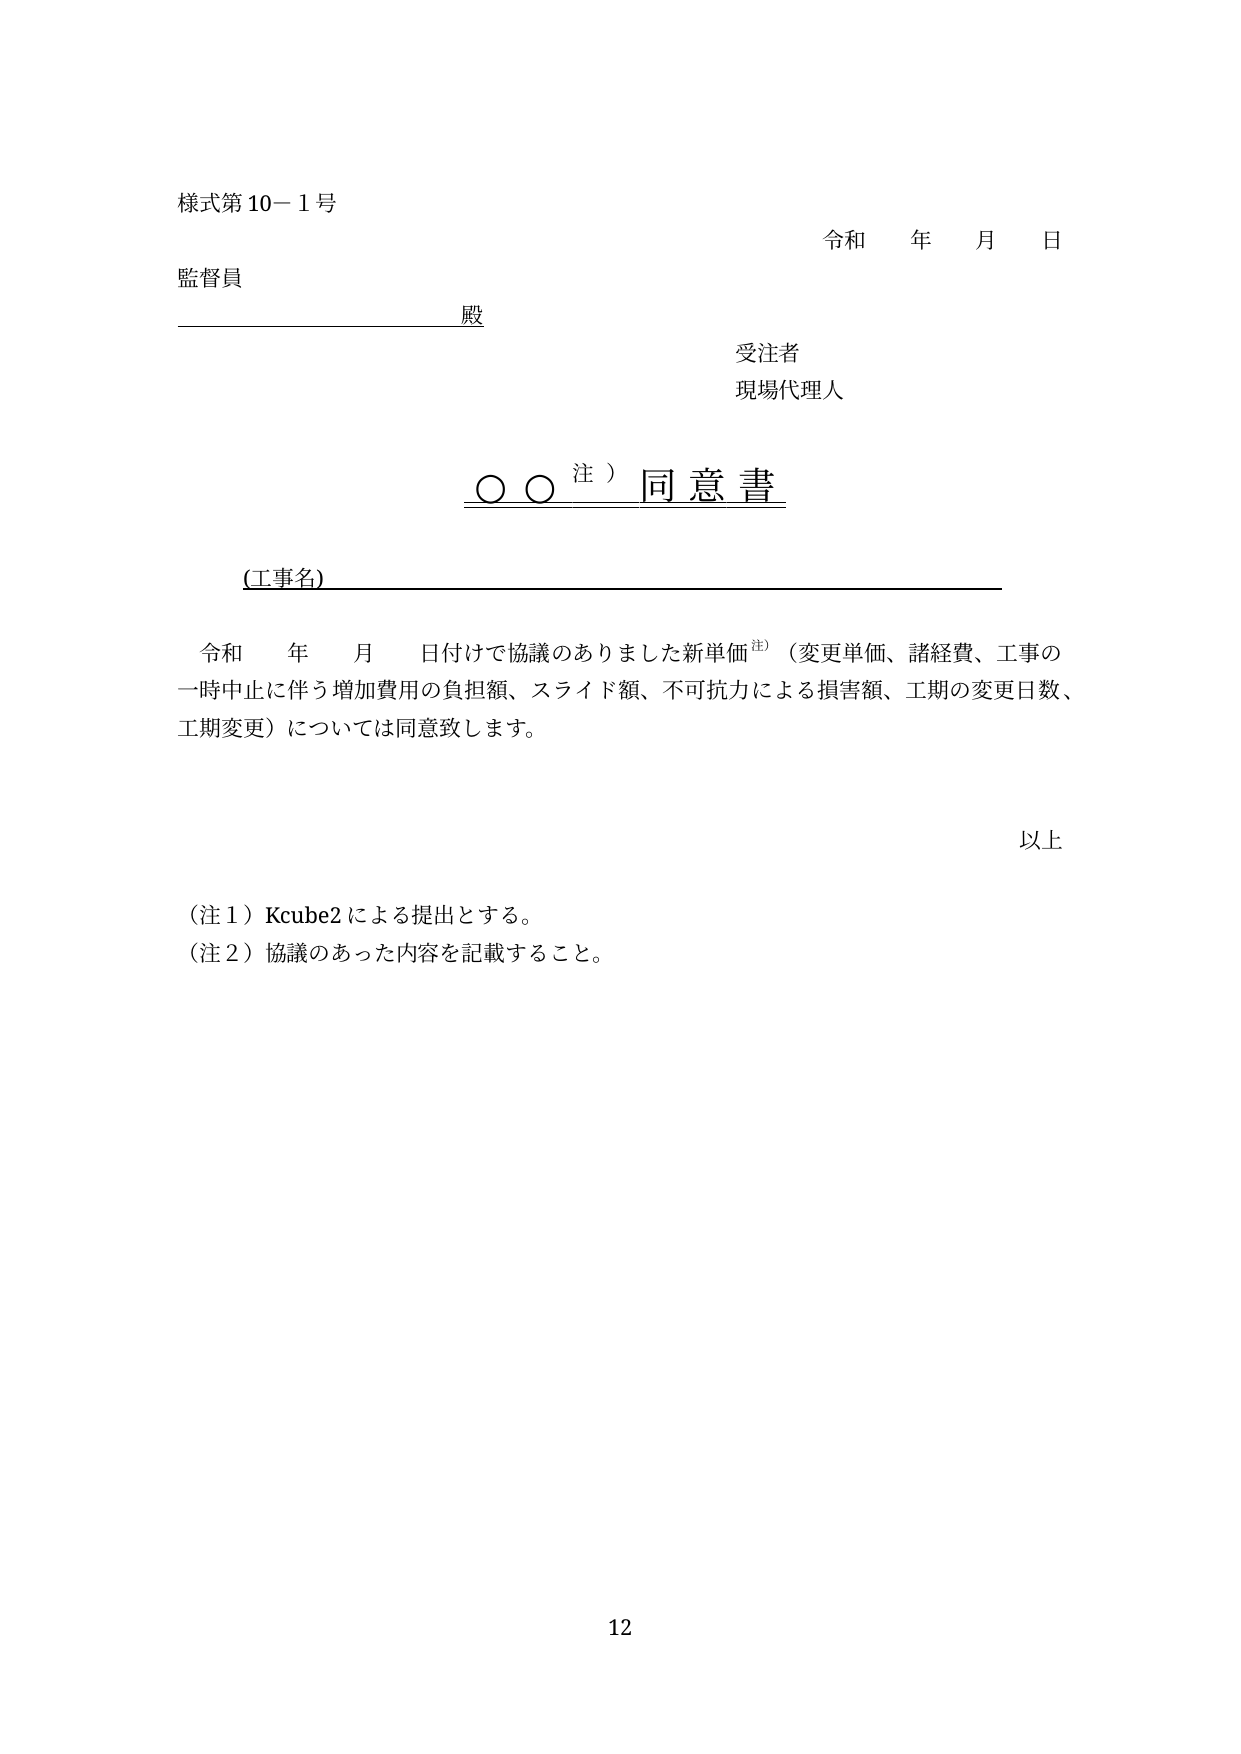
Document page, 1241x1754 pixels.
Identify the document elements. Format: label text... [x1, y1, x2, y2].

text 令和 年 月 日 [177, 221, 1063, 258]
text 様式第10－１号 [177, 183, 1063, 221]
text (工事名) [177, 558, 1063, 596]
text （注２）協議のあった内容を記載すること。 [177, 933, 1063, 971]
text 現場代理人 [177, 371, 1041, 408]
text 監督員 [177, 258, 1041, 296]
text 受注者 [177, 333, 1041, 371]
text 以上 [177, 821, 1063, 858]
text （注１）Kcube2による提出とする。 [177, 896, 1063, 933]
text 令和 年 月 日付けで協議のありました新単価注）（変更単価、諸経費、工事の一時中止に伴う増加費用の負担額、スライド額、不可抗力による損害額、工期の変更日数、工期変更）については同意致します。 [177, 633, 1063, 746]
text 殿 [177, 296, 1041, 333]
text ○○注）同意書 [177, 446, 1063, 521]
